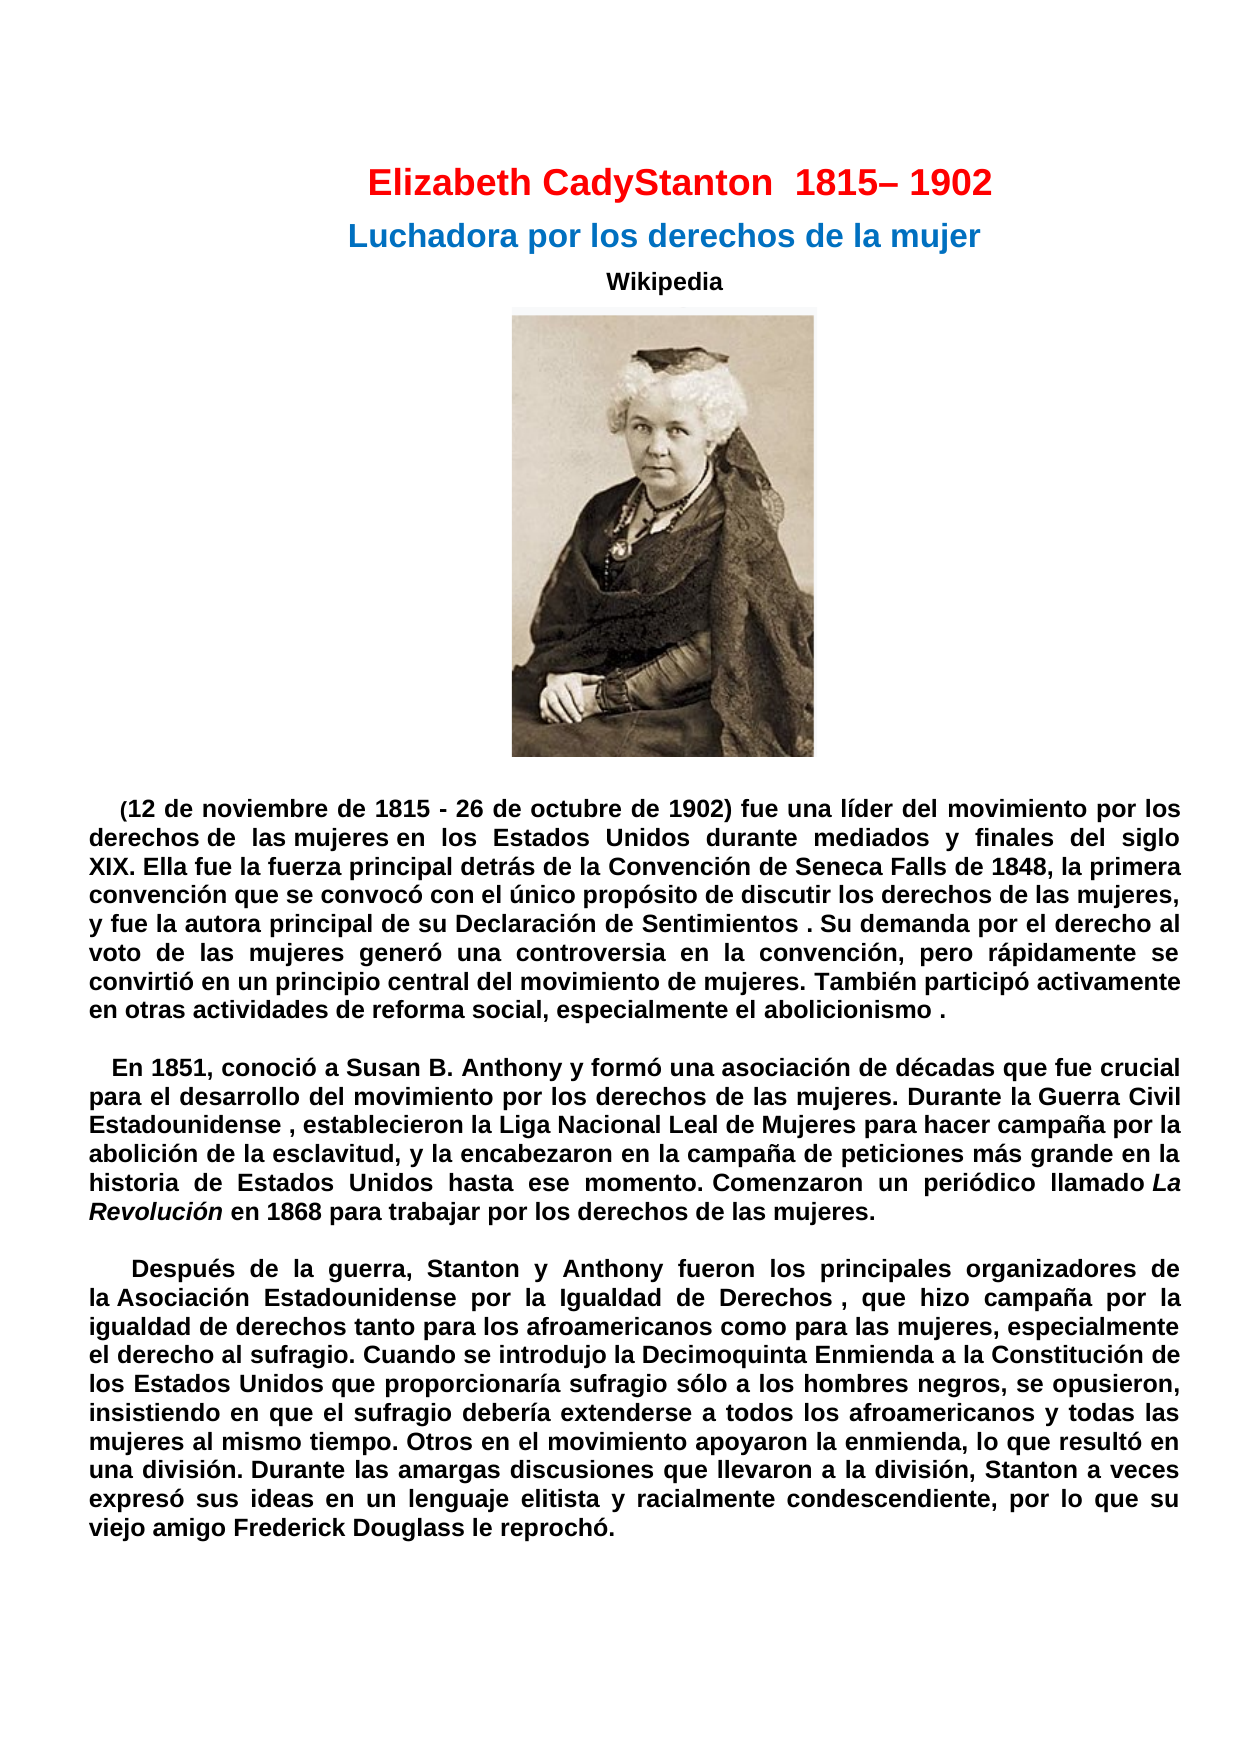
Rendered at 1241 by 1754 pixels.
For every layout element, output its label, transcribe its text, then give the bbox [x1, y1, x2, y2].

text Luchadora por los derechos de la mujer [177, 216, 1152, 254]
picture [511, 307, 818, 757]
text En 1851, conoció a Susan B. Anthony y formó una asociación de décadas que fue crucial para el desarrollo del movimiento por los derechos de las mujeres. Durante la Guerra Civil Estadounidense , establecieron la Liga Nacional Leal de Mujeres para hacer campaña por la abolición de la esclavitud, y la encabezaron en la campaña de peticiones más grande en la historia de Estados Unidos hasta ese momento. Comenzaron un periódico llamado La Revolución en 1868 para trabajar por los derechos de las mujeres. [88, 1053, 1181, 1225]
text Wikipedia [177, 267, 1152, 295]
text Elizabeth CadyStanton 1815– 1902 [177, 160, 1152, 203]
text Después de la guerra, Stanton y Anthony fueron los principales organizadores de la Asociación Estadounidense por la Igualdad de Derechos , que hizo campaña por la igualdad de derechos tanto para los afroamericanos como para las mujeres, especialmente el derecho al sufragio. Cuando se introdujo la Decimoquinta Enmienda a la Constitución de los Estados Unidos que proporcionaría sufragio sólo a los hombres negros, se opusieron, insistiendo en que el sufragio debería extenderse a todos los afroamericanos y todas las mujeres al mismo tiempo. Otros en el movimiento apoyaron la enmienda, lo que resultó en una división. Durante las amargas discusiones que llevaron a la división, Stanton a veces expresó sus ideas en un lenguaje elitista y racialmente condescendiente, por lo que su viejo amigo Frederick Douglass le reprochó. [88, 1254, 1181, 1542]
text (12 de noviembre de 1815 - 26 de octubre de 1902) fue una líder del movimiento por los derechos de las mujeres en los Estados Unidos durante mediados y finales del siglo XIX. Ella fue la fuerza principal detrás de la Convención de Seneca Falls de 1848, la primera convención que se convocó con el único propósito de discutir los derechos de las mujeres, y fue la autora principal de su Declaración de Sentimientos . Su demanda por el derecho al voto de las mujeres generó una controversia en la convención, pero rápidamente se convirtió en un principio central del movimiento de mujeres. También participó activamente en otras actividades de reforma social, especialmente el abolicionismo . [88, 794, 1181, 1024]
